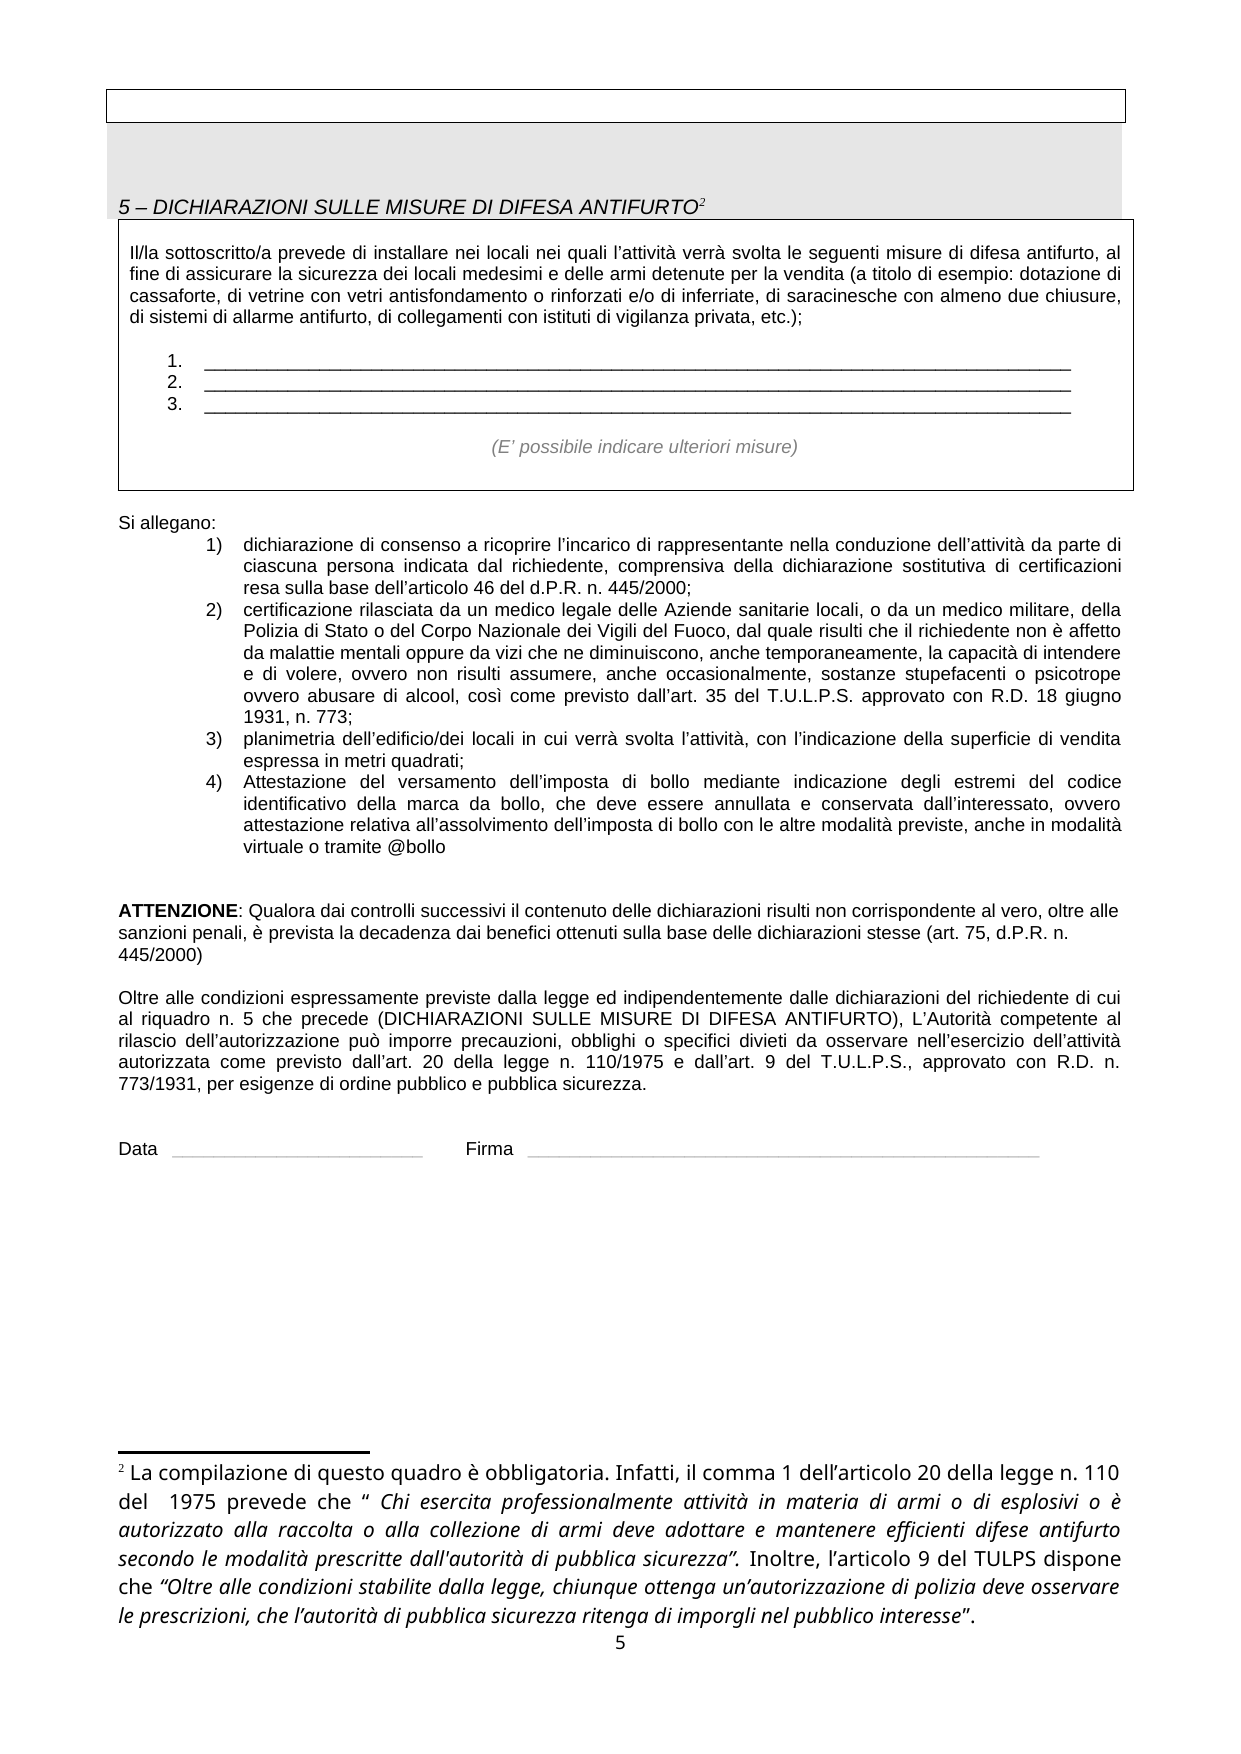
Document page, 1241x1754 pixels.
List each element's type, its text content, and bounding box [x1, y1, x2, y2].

text ATTENZIONE: Qualora dai controlli successivi il contenuto delle dichiarazioni risulti non corrispondente al vero, oltre alle sanzioni penali, è prevista la decadenza dai benefici ottenuti sulla base delle dichiarazioni stesse (art. 75, d.P.R. n. 445/2000) [118, 900, 1122, 965]
list planimetria dell’edificio/dei locali in cui verrà svolta l’attività, con l’indicazione della superficie di vendita espressa in metri quadrati; [206, 728, 1122, 771]
list dichiarazione di consenso a ricoprire l’incarico di rappresentante nella conduzione dell’attività da parte di ciascuna persona indicata dal richiedente, comprensiva della dichiarazione sostitutiva di certificazioni resa sulla base dell’articolo 46 del d.P.R. n. 445/2000; [206, 534, 1122, 598]
text Si allegano: [118, 512, 1122, 534]
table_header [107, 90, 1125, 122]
text Data ________________________ Firma _________________________________________________ [118, 1137, 1122, 1159]
table_cell 5 – DICHIARAZIONI SULLE MISURE DI DIFESA ANTIFURTO [107, 123, 1122, 219]
list certificazione rilasciata da un medico legale delle Aziende sanitarie locali, o da un medico militare, della Polizia di Stato o del Corpo Nazionale dei Vigili del Fuoco, dal quale risulti che il richiedente non è affetto da malattie mentali oppure da vizi che ne diminuiscono, anche temporaneamente, la capacità di intendere e di volere, ovvero non risulti assumere, anche occasionalmente, sostanze stupefacenti o psicotrope ovvero abusare di alcool, così come previsto dall’art. 35 del T.U.L.P.S. approvato con R.D. 18 giugno 1931, n. 773; [206, 598, 1122, 728]
table_header Il/la sottoscritto/a prevede di installare nei locali nei quali l’attività verrà svolta le seguenti misure di difesa antifurto, al fine di assicurare la sicurezza dei locali medesimi e delle armi detenute per la vendita (a titolo di esempio: dotazione di cassaforte, di vetrine con vetri antisfondamento o rinforzati e/o di inferriate, di saracinesche con almeno due chiusure, di sistemi di allarme antifurto, di collegamenti con istituti di vigilanza privata, etc.); ___________________________________________________________________________________ ___________________________________________________________________________________ ___________________________________________________________________________________ (E’ possibile indicare ulteriori misure) [119, 220, 1133, 489]
text Oltre alle condizioni espressamente previste dalla legge ed indipendentemente dalle dichiarazioni del richiedente di cui al riquadro n. 5 che precede (DICHIARAZIONI SULLE MISURE DI DIFESA ANTIFURTO), L’Autorità competente al rilascio dell’autorizzazione può imporre precauzioni, obblighi o specifici divieti da osservare nell’esercizio dell’attività autorizzata come previsto dall’art. 20 della legge n. 110/1975 e dall’art. 9 del T.U.L.P.S., approvato con R.D. n. 773/1931, per esigenze di ordine pubblico e pubblica sicurezza. [118, 987, 1122, 1094]
list Attestazione del versamento dell’imposta di bollo mediante indicazione degli estremi del codice identificativo della marca da bollo, che deve essere annullata e conservata dall’interessato, ovvero attestazione relativa all’assolvimento dell’imposta di bollo con le altre modalità previste, anche in modalità virtuale o tramite @bollo [206, 771, 1122, 857]
